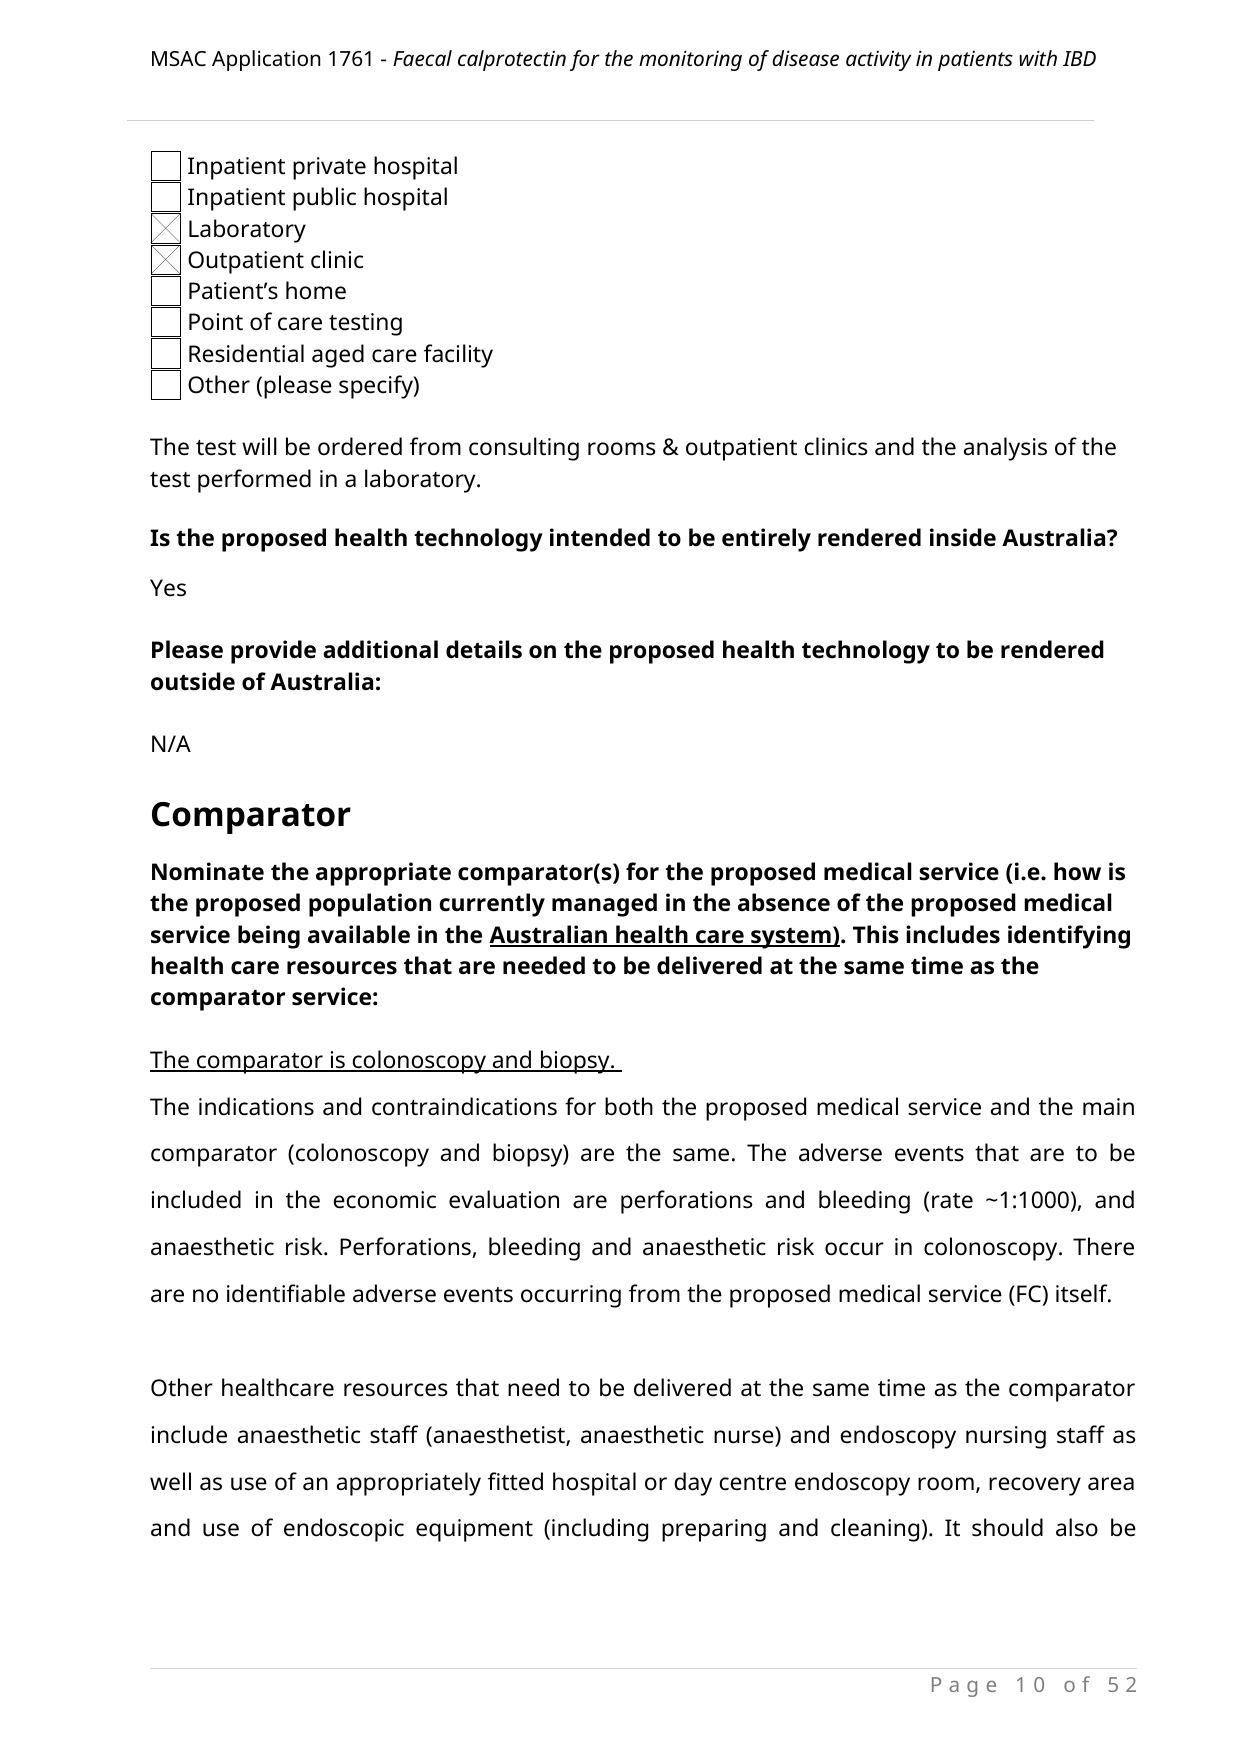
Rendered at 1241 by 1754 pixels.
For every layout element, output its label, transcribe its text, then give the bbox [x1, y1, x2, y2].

text Please provide additional details on the proposed health technology to be rendered outside of Australia: [150, 634, 1137, 697]
text Yes [150, 572, 1137, 603]
text The comparator is colonoscopy and biopsy. [150, 1044, 1137, 1075]
text Patient’s home [150, 275, 1137, 306]
text Comparator [150, 791, 1137, 836]
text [150, 1372, 1137, 1544]
text N/A [150, 728, 1137, 759]
text Nominate the appropriate comparator(s) for the proposed medical service (i.e. how is the proposed population currently managed in the absence of the proposed medical service being available in the Australian health care system). This includes identifying health care resources that are needed to be delivered at the same time as the comparator service: [150, 856, 1137, 1012]
text Inpatient public hospital [150, 181, 1137, 212]
text Residential aged care facility [150, 337, 1137, 369]
text Other (please specify) [150, 369, 1137, 400]
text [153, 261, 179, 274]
text Point of care testing [150, 306, 1137, 337]
text Laboratory [150, 212, 1137, 244]
text The indications and contraindications for both the proposed medical service and the main comparator (colonoscopy and biopsy) are the same. The adverse events that are to be included in the economic evaluation are perforations and bleeding (rate ~1:1000), and anaesthetic risk. Perforations, bleeding and anaesthetic risk occur in colonoscopy. There are no identifiable adverse events occurring from the proposed medical service (FC) itself. [150, 1091, 1137, 1309]
text Is the proposed health technology intended to be entirely rendered inside Australia? [150, 522, 1137, 553]
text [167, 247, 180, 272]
text Outpatient clinic [181, 244, 1137, 275]
text Inpatient private hospital [150, 150, 1137, 181]
text The test will be ordered from consulting rooms & outpatient clinics and the analysis of the test performed in a laboratory. [150, 431, 1137, 494]
